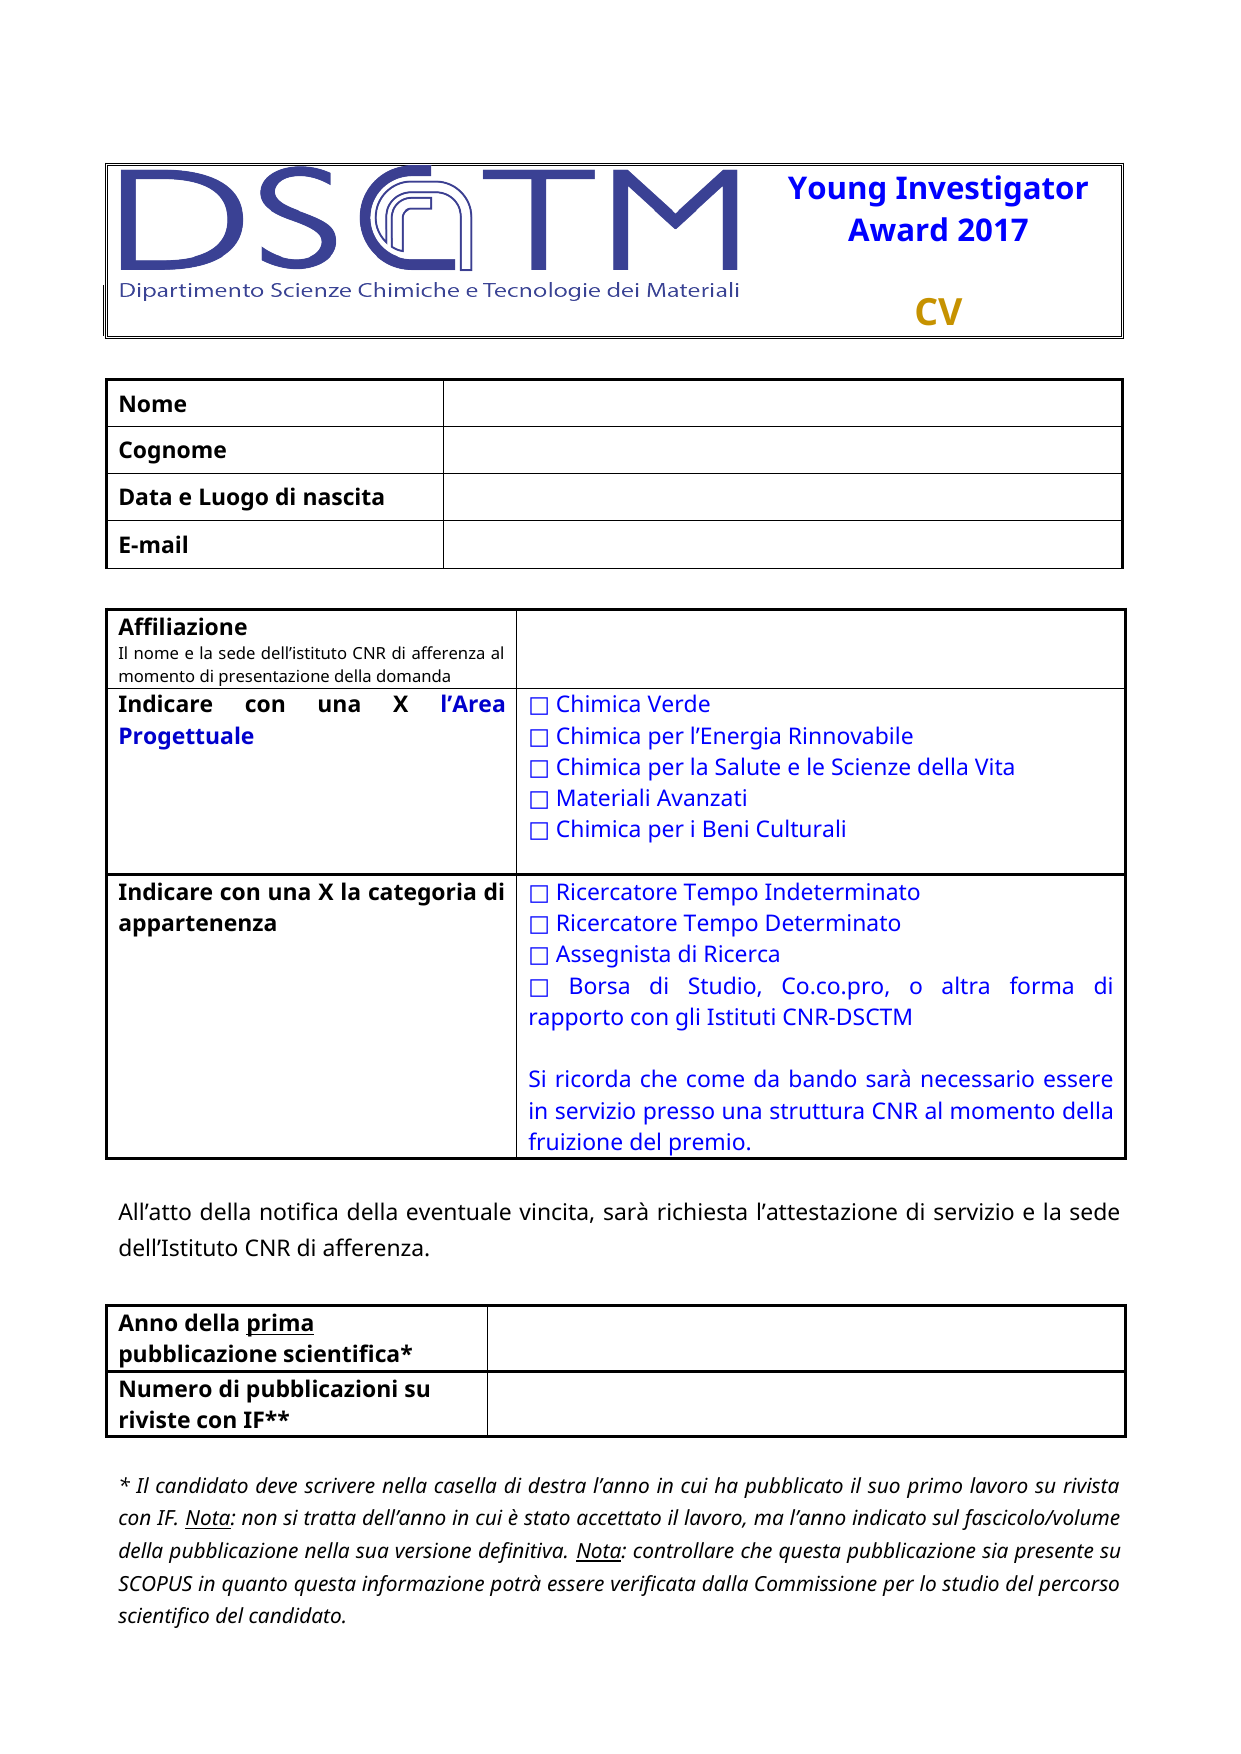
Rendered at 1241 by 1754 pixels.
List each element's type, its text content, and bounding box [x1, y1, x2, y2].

text All’atto della notifica della eventuale vincita, sarà richiesta l’attestazione di servizio e la sede dell’Istituto CNR di afferenza. [118, 1196, 1122, 1263]
table_header [488, 1307, 1124, 1369]
table_cell Indicare con una X l’Area Progettuale [108, 689, 516, 873]
table_header Affiliazione Il nome e la sede dell’istituto CNR di afferenza al momento di presentazione della domanda [108, 611, 516, 687]
table_cell □ Chimica Verde □ Chimica per l’Energia Rinnovabile □ Chimica per la Salute e le Scienze della Vita □ Materiali Avanzati □ Chimica per i Beni Culturali [517, 689, 1124, 873]
table_header [517, 611, 1124, 687]
table_cell [444, 474, 1121, 520]
table_cell [488, 1373, 1124, 1435]
table_header Nome [108, 381, 443, 426]
table_cell E-mail [108, 521, 443, 567]
table_cell Cognome [108, 427, 443, 473]
table_cell [444, 427, 1121, 473]
table_header [108, 166, 754, 336]
table_header Young Investigator Award 2017 CV [754, 166, 1121, 336]
table_header [444, 381, 1121, 426]
table_cell Numero di pubblicazioni su riviste con IF** [108, 1373, 487, 1435]
table_cell Indicare con una X la categoria di appartenenza [108, 876, 516, 1157]
picture [118, 165, 740, 302]
text * Il candidato deve scrivere nella casella di destra l’anno in cui ha pubblicato il suo primo lavoro su rivista con IF. Nota: non si tratta dell’anno in cui è stato accettato il lavoro, ma l’anno indicato sul fascicolo/volume della pubblicazione nella sua versione definitiva. Nota: controllare che questa pubblicazione sia presente su SCOPUS in quanto questa informazione potrà essere verificata dalla Commissione per lo studio del percorso scientifico del candidato. [118, 1471, 1122, 1630]
table_header Anno della prima pubblicazione scientifica* [108, 1307, 487, 1369]
table_cell Data e Luogo di nascita [108, 474, 443, 520]
table_cell □ Ricercatore Tempo Indeterminato □ Ricercatore Tempo Determinato □ Assegnista di Ricerca □ Borsa di Studio, Co.co.pro, o altra forma di rapporto con gli Istituti CNR-DSCTM Si ricorda che come da bando sarà necessario essere in servizio presso una struttura CNR al momento della fruizione del premio. [517, 876, 1124, 1157]
table_cell [444, 521, 1121, 567]
